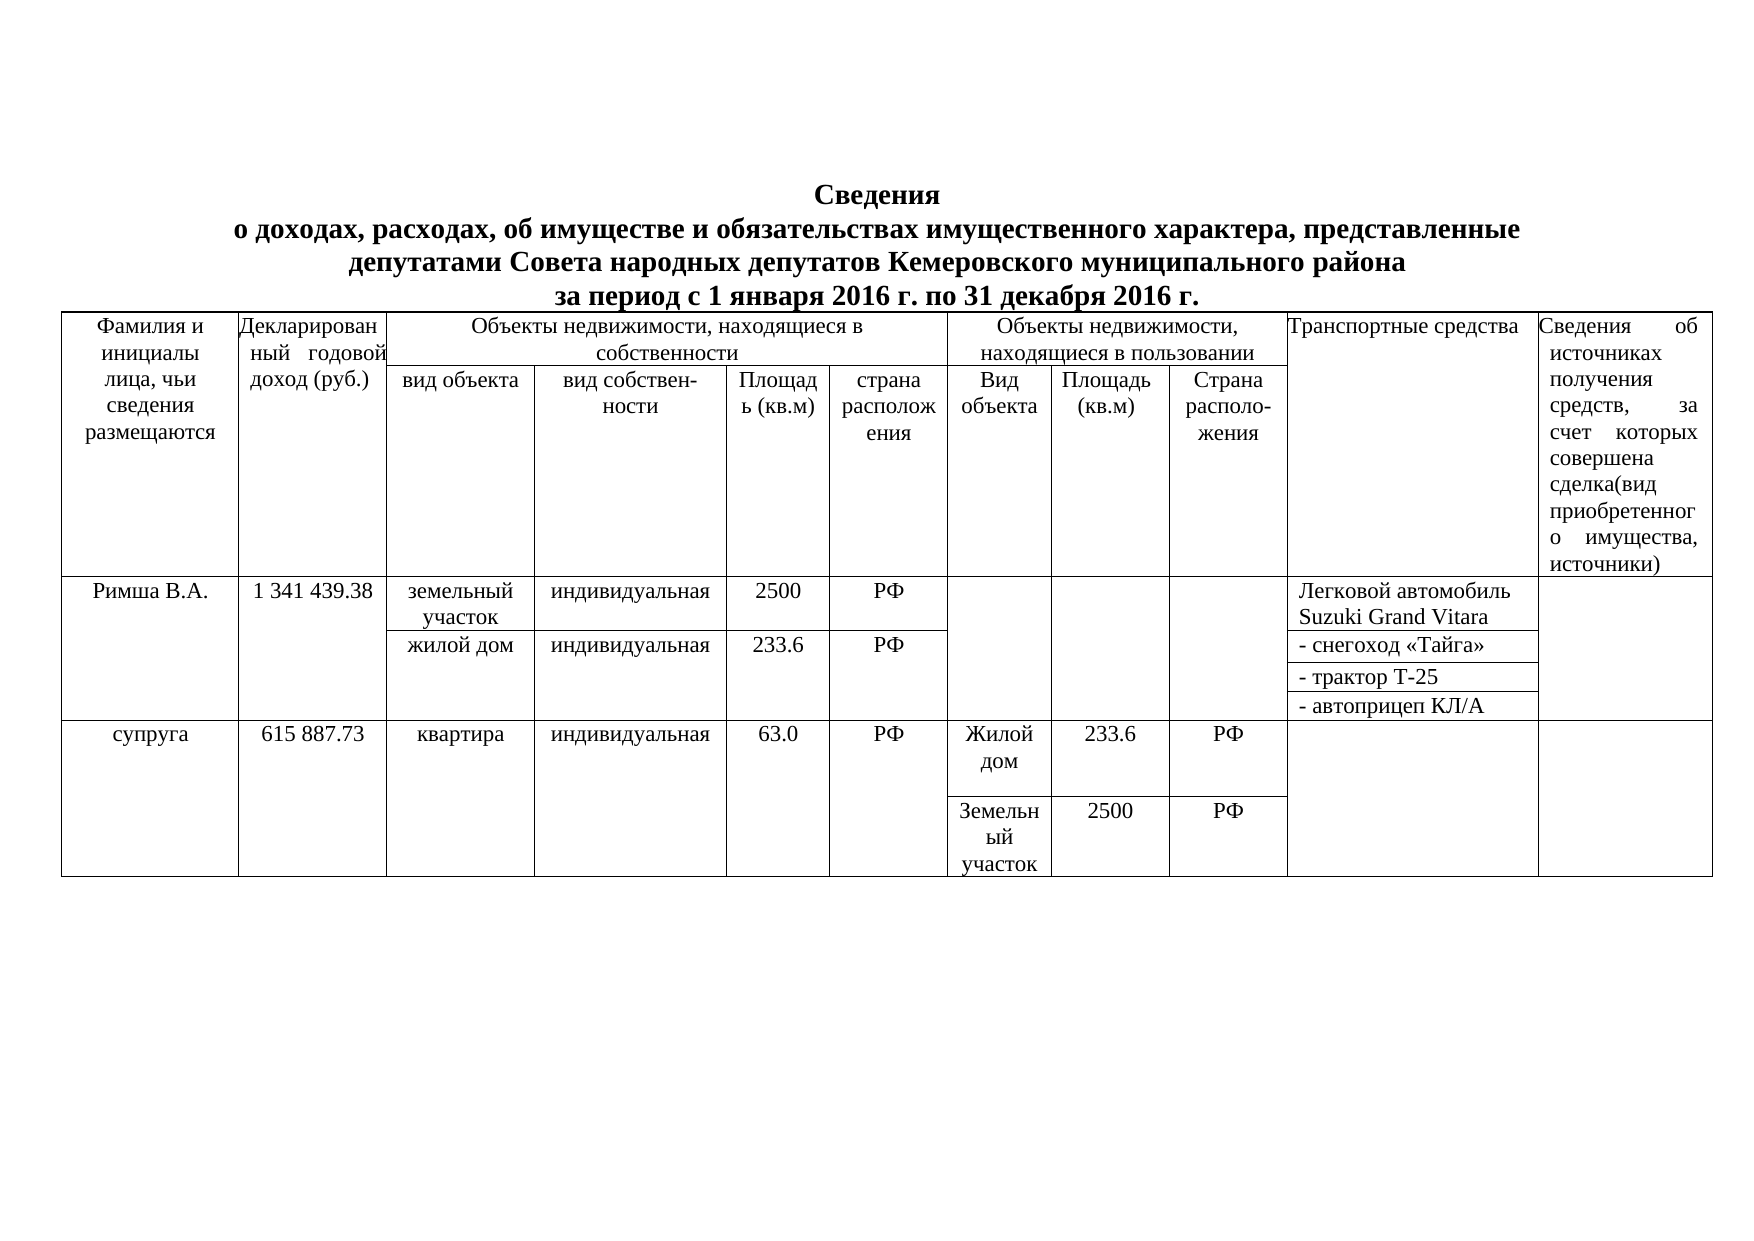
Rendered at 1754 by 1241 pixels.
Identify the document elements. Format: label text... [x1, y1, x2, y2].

table_cell [1288, 721, 1538, 876]
table_cell РФ [830, 577, 947, 630]
table_cell вид объекта [387, 366, 534, 576]
text о доходах, расходах, об имуществе и обязательствах имущественного характера, представленные [118, 211, 1636, 244]
table_header Фамилия и инициалы лица, чьи сведения размещаются [62, 313, 238, 576]
table_cell [1539, 577, 1712, 719]
table_cell 1 341 439.38 [239, 577, 386, 719]
table_cell индивидуальная [535, 631, 726, 719]
table_cell РФ [830, 631, 947, 719]
table_cell Земельный участок [948, 797, 1051, 876]
table_cell Жилой дом [948, 721, 1051, 796]
text Сведения [118, 177, 1636, 211]
table_cell - трактор Т-25 [1288, 663, 1538, 691]
table_cell супруга [62, 721, 238, 876]
text за период с 1 января 2016 г. по 31 декабря 2016 г. [118, 278, 1636, 311]
table_cell Вид объекта [948, 366, 1051, 576]
table_cell Площадь (кв.м) [727, 366, 829, 576]
table_cell - снегоход «Тайга» [1288, 631, 1538, 662]
table_cell РФ [830, 721, 947, 876]
table_cell земельный участок [387, 577, 534, 630]
table_cell вид собствен-ности [535, 366, 726, 576]
table_cell жилой дом [387, 631, 534, 719]
table_cell РФ [1170, 721, 1287, 796]
table_header Сведения об источниках получения средств, за счет которых совершена сделка(вид приобретенного имущества, источники) [1539, 313, 1712, 576]
table_cell РФ [1170, 797, 1287, 876]
table_cell - автоприцеп КЛ/А [1288, 692, 1538, 719]
table_cell [1539, 721, 1712, 876]
table_cell 233.6 [1052, 721, 1169, 796]
text депутатами Совета народных депутатов Кемеровского муниципального района [118, 244, 1636, 278]
table_cell Площадь (кв.м) [1052, 366, 1169, 576]
table_cell [1170, 577, 1287, 719]
table_header Объекты недвижимости, находящиеся в пользовании [948, 313, 1287, 365]
table_cell 233.6 [727, 631, 829, 719]
table_cell Страна располо-жения [1170, 366, 1287, 576]
table_cell индивидуальная [535, 721, 726, 876]
table_header Транспортные средства [1288, 313, 1538, 576]
table_cell квартира [387, 721, 534, 876]
table_cell Римша В.А. [62, 577, 238, 719]
table_cell Легковой автомобиль Suzuki Grand Vitara [1288, 577, 1538, 630]
table_cell [1052, 577, 1169, 719]
table_cell страна расположения [830, 366, 947, 576]
table_cell 615 887.73 [239, 721, 386, 876]
table_cell индивидуальная [535, 577, 726, 630]
table_cell [948, 577, 1051, 719]
table_cell 63.0 [727, 721, 829, 876]
table_cell 2500 [1052, 797, 1169, 876]
table_cell 2500 [727, 577, 829, 630]
table_header Декларированный годовой доход (руб.) [239, 313, 386, 576]
table_header Объекты недвижимости, находящиеся в собственности [387, 313, 947, 365]
